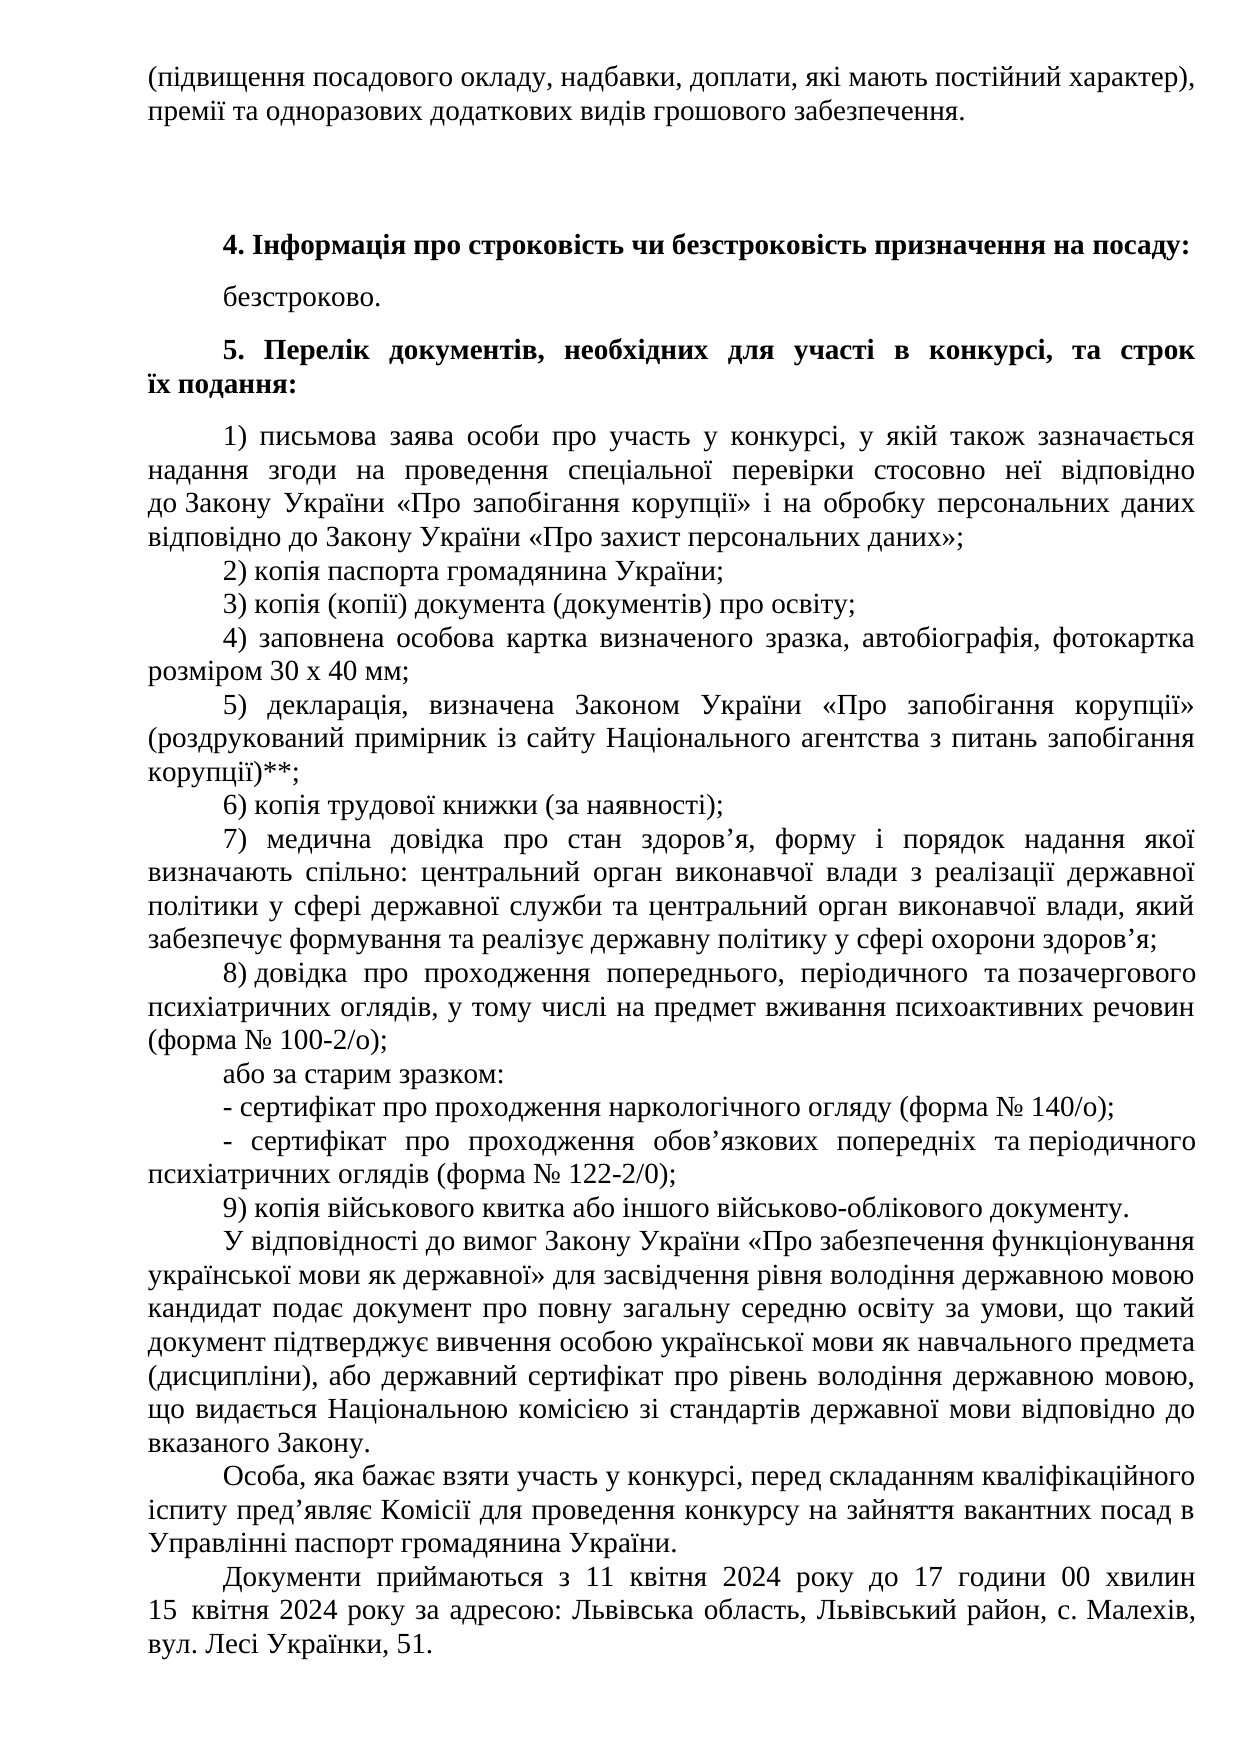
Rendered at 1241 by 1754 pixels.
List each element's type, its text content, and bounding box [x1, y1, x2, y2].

text - сертифікат про проходження наркологічного огляду (форма № 140/о); [148, 1089, 1196, 1123]
text 2) копія паспорта громадянина України; [148, 553, 1196, 586]
text - сертифікат про проходження обов’язкових попередніх та періодичного психіатричних оглядів (форма № 122-2/0); [148, 1123, 1196, 1190]
text 4. Інформація про строковість чи безстроковість призначення на посаду: [148, 227, 1196, 260]
text 1) письмова заява особи про участь у конкурсі, у якій також зазначається надання згоди на проведення спеціальної перевірки стосовно неї відповідно до Закону України «Про запобігання корупції» і на обробку персональних даних відповідно до Закону України «Про захист персональних даних»; [148, 418, 1196, 553]
text або за старим зразком: [148, 1056, 1196, 1089]
text У відповідності до вимог Закону України «Про забезпечення функціонування української мови як державної» для засвідчення рівня володіння державною мовою кандидат подає документ про повну загальну середню освіту за умови, що такий документ підтверджує вивчення особою української мови як навчального предмета (дисципліни), або державний сертифікат про рівень володіння державною мовою, що видається Національною комісією зі стандартів державної мови відповідно до вказаного Закону. [148, 1223, 1196, 1458]
text 6) копія трудової книжки (за наявності); [148, 787, 1196, 821]
text 5. Перелік документів, необхідних для участі в конкурсі, та строк їх подання: [148, 332, 1196, 399]
text 9) копія військового квитка або іншого військово-облікового документу. [148, 1190, 1196, 1223]
text Особа, яка бажає взяти участь у конкурсі, перед складанням кваліфікаційного іспиту пред’являє Комісії для проведення конкурсу на зайняття вакантних посад в Управлінні паспорт громадянина України. [148, 1458, 1196, 1559]
text безстроково. [148, 279, 1196, 313]
text 5) декларація, визначена Законом України «Про запобігання корупції» (роздрукований примірник із сайту Національного агентства з питань запобігання корупції)**; [148, 687, 1196, 787]
text 8) довідка про проходження попереднього, періодичного та позачергового психіатричних оглядів, у тому числі на предмет вживання психоактивних речовин (форма № 100-2/о); [148, 955, 1196, 1056]
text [148, 59, 1196, 126]
text 7) медична довідка про стан здоров’я, форму і порядок надання якої визначають спільно: центральний орган виконавчої влади з реалізації державної політики у сфері державної служби та центральний орган виконавчої влади, який забезпечує формування та реалізує державну політику у сфері охорони здоров’я; [148, 821, 1196, 955]
text Документи приймаються з 11 квітня 2024 року до 17 години 00 хвилин 15 квітня 2024 року за адресою: Львівська область, Львівський район, с. Малехів, вул. Лесі Українки, 51. [148, 1559, 1196, 1659]
text 4) заповнена особова картка визначеного зразка, автобіографія, фотокартка розміром 30 х ; [148, 620, 1196, 687]
text 3) копія (копії) документа (документів) про освіту; [148, 586, 1196, 620]
